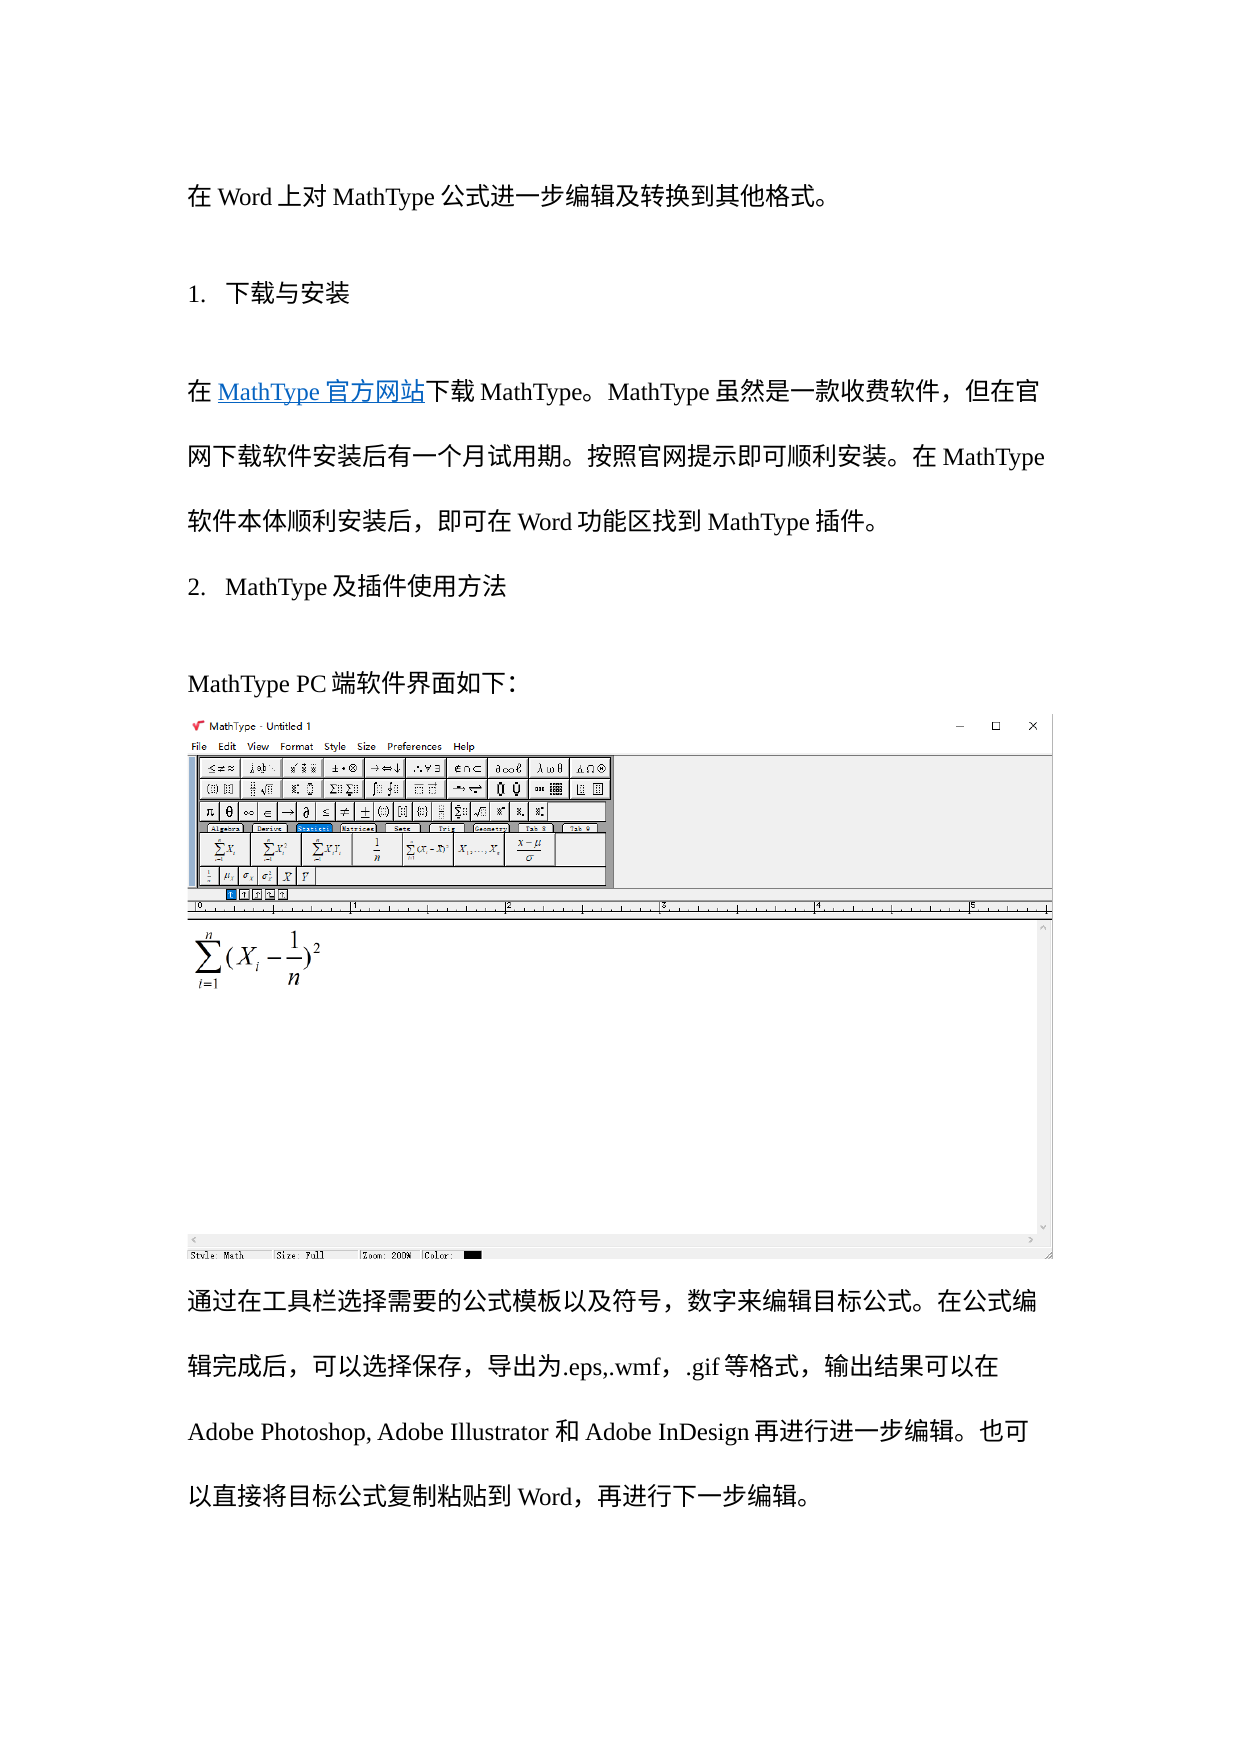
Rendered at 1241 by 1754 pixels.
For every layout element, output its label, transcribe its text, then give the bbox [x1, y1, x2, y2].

text 通过在工具栏选择需要的公式模板以及符号，数字来编辑目标公式。在公式编辑完成后，可以选择保存，导出为.eps,.wmf，.gif等格式，输出结果可以在Adobe Photoshop, Adobe Illustrator 和Adobe InDesign再进行进一步编辑。也可以直接将目标公式复制粘贴到Word，再进行下一步编辑。 [187, 1267, 1053, 1527]
list 下载与安装 [187, 259, 1053, 324]
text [187, 162, 1053, 227]
picture [187, 714, 1053, 1259]
list MathType及插件使用方法 [187, 552, 1053, 617]
text 在MathType官方网站下载MathType。MathType虽然是一款收费软件，但在官网下载软件安装后有一个月试用期。按照官网提示即可顺利安装。在MathType软件本体顺利安装后，即可在Word功能区找到MathType插件。 [187, 357, 1053, 552]
text MathType PC端软件界面如下： [187, 649, 1053, 714]
